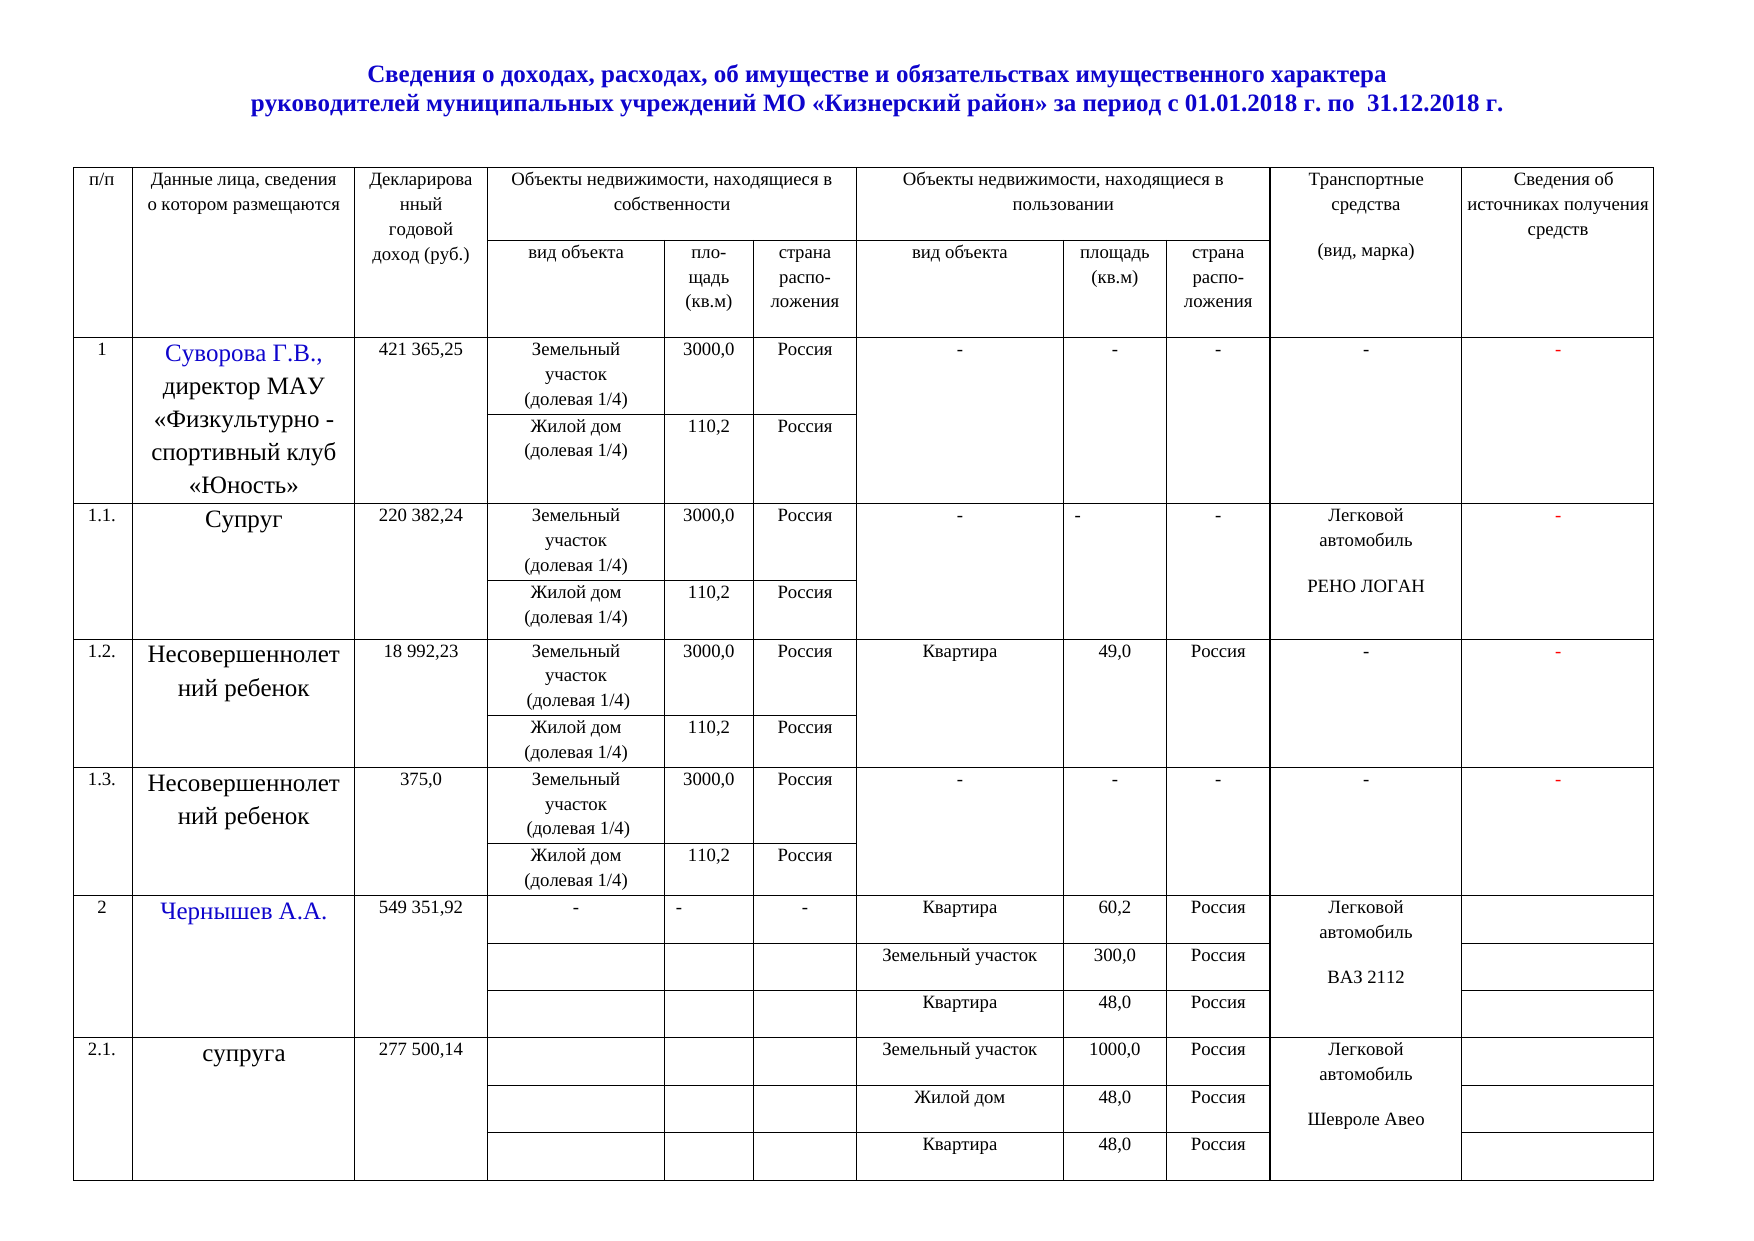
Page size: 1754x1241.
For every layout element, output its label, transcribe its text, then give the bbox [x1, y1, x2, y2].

table_cell - [1064, 504, 1166, 638]
table_cell [1462, 1086, 1653, 1132]
table_cell Земельный участок [857, 1038, 1063, 1084]
table_cell 375,0 [355, 768, 487, 895]
table_cell Россия [754, 844, 856, 895]
table_cell [1462, 1038, 1653, 1084]
table_cell [1462, 991, 1653, 1037]
table_cell [754, 991, 856, 1037]
table_cell [754, 944, 856, 990]
table_cell 18 992,23 [355, 640, 487, 767]
table_cell Жилой дом (долевая 1/4) [488, 716, 664, 767]
table_header Объекты недвижимости, находящиеся в пользовании [857, 168, 1269, 240]
table_cell [488, 1038, 664, 1084]
table_cell 3000,0 [665, 504, 753, 580]
table_cell - [1271, 640, 1461, 767]
table_header Транспортные средства (вид, марка) [1271, 168, 1461, 337]
table_cell - [857, 768, 1063, 895]
table_header Декларированный годовой доход (руб.) [355, 168, 487, 337]
table_cell Легковой автомобиль Шевроле Авео [1271, 1038, 1461, 1180]
table_cell Земельный участок (долевая 1/4) [488, 338, 664, 413]
table_cell Жилой дом (долевая 1/4) [488, 844, 664, 895]
table_cell Россия [754, 338, 856, 413]
table_cell Россия [1167, 1133, 1269, 1180]
table_cell [665, 1038, 753, 1084]
table_cell 48,0 [1064, 1086, 1166, 1132]
table_cell [754, 1038, 856, 1084]
table_cell Квартира [857, 991, 1063, 1037]
table_header Данные лица, сведения о котором размещаются [133, 168, 354, 337]
text Сведения о доходах, расходах, об имуществе и обязательствах имущественного характера [59, 59, 1695, 88]
table_cell [488, 944, 664, 990]
table_cell [665, 1086, 753, 1132]
table_cell - [665, 896, 753, 942]
table_cell - [1064, 768, 1166, 895]
table_cell [665, 944, 753, 990]
table_cell 300,0 [1064, 944, 1166, 990]
table_header Объекты недвижимости, находящиеся в собственности [488, 168, 856, 240]
table_cell страна распо-ложения [1167, 241, 1269, 337]
table_cell 421 365,25 [355, 338, 487, 503]
table_cell пло-щадь (кв.м) [665, 241, 753, 337]
table_cell - [1462, 338, 1653, 503]
table_cell Земельный участок (долевая 1/4) [488, 504, 664, 580]
table_cell Россия [1167, 1038, 1269, 1084]
table_cell [1462, 1133, 1653, 1180]
table_cell Россия [754, 415, 856, 503]
table_cell Земельный участок (долевая 1/4) [488, 768, 664, 843]
table_header п/п [74, 168, 132, 337]
table_cell 1.3. [74, 768, 132, 895]
table_cell 3000,0 [665, 640, 753, 715]
table_cell Супруг [133, 504, 354, 638]
table_cell 48,0 [1064, 1133, 1166, 1180]
table_cell площадь (кв.м) [1064, 241, 1166, 337]
table_cell Россия [754, 640, 856, 715]
table_cell [754, 1133, 856, 1180]
table_cell Россия [754, 581, 856, 638]
table_cell 60,2 [1064, 896, 1166, 942]
table_cell 1 [74, 338, 132, 503]
table_cell 110,2 [665, 844, 753, 895]
table_cell [665, 991, 753, 1037]
table_cell супруга [133, 1038, 354, 1180]
table_cell Россия [1167, 1086, 1269, 1132]
table_cell [1462, 896, 1653, 942]
table_cell [665, 1133, 753, 1180]
table_cell - [488, 896, 664, 942]
table_cell 1.2. [74, 640, 132, 767]
table_cell - [857, 504, 1063, 638]
table_cell 3000,0 [665, 338, 753, 413]
table_cell 2.1. [74, 1038, 132, 1180]
table_cell 110,2 [665, 716, 753, 767]
table_cell Жилой дом [857, 1086, 1063, 1132]
table_cell 220 382,24 [355, 504, 487, 638]
table_cell - [754, 896, 856, 942]
table_cell Легковой автомобиль ВАЗ 2112 [1271, 896, 1461, 1037]
table_cell 48,0 [1064, 991, 1166, 1037]
table_cell Россия [1167, 640, 1269, 767]
table_cell 1000,0 [1064, 1038, 1166, 1084]
table_cell 2 [74, 896, 132, 1037]
table_cell Земельный участок [857, 944, 1063, 990]
table_cell - [1462, 768, 1653, 895]
table_cell Россия [754, 768, 856, 843]
table_cell 277 500,14 [355, 1038, 487, 1180]
table_cell Несовершеннолетний ребенок [133, 768, 354, 895]
table_cell - [1462, 640, 1653, 767]
table_cell 3000,0 [665, 768, 753, 843]
table_cell [488, 1086, 664, 1132]
table_cell 110,2 [665, 581, 753, 638]
table_cell - [1271, 768, 1461, 895]
table_cell Россия [754, 716, 856, 767]
table_cell вид объекта [857, 241, 1063, 337]
table_cell Земельный участок (долевая 1/4) [488, 640, 664, 715]
table_cell 1.1. [74, 504, 132, 638]
table_cell Суворова Г.В., директор МАУ «Физкультурно -спортивный клуб «Юность» [133, 338, 354, 503]
table_cell - [1271, 338, 1461, 503]
table_cell - [1064, 338, 1166, 503]
table_header Сведения об источниках получения средств [1462, 168, 1653, 337]
table_cell - [1167, 504, 1269, 638]
table_cell Россия [754, 504, 856, 580]
table_cell Легковой автомобиль РЕНО ЛОГАН [1271, 504, 1461, 638]
table_cell Несовершеннолетний ребенок [133, 640, 354, 767]
table_cell страна распо-ложения [754, 241, 856, 337]
table_cell Квартира [857, 640, 1063, 767]
table_cell Квартира [857, 896, 1063, 942]
table_cell Жилой дом (долевая 1/4) [488, 415, 664, 503]
table_cell Квартира [857, 1133, 1063, 1180]
table_cell - [1462, 504, 1653, 638]
table_cell вид объекта [488, 241, 664, 337]
table_cell 110,2 [665, 415, 753, 503]
table_cell 49,0 [1064, 640, 1166, 767]
table_cell [488, 991, 664, 1037]
table_cell Россия [1167, 991, 1269, 1037]
table_cell Россия [1167, 944, 1269, 990]
table_cell [754, 1086, 856, 1132]
table_cell Чернышев А.А. [133, 896, 354, 1037]
table_cell - [1167, 338, 1269, 503]
table_cell - [857, 338, 1063, 503]
table_cell 549 351,92 [355, 896, 487, 1037]
table_cell [488, 1133, 664, 1180]
table_cell - [1167, 768, 1269, 895]
text руководителей муниципальных учреждений МО «Кизнерский район» за период с 01.01.2018 г. по 31.12.2018 г. [59, 88, 1695, 117]
table_cell [1462, 944, 1653, 990]
table_cell Жилой дом (долевая 1/4) [488, 581, 664, 638]
table_cell Россия [1167, 896, 1269, 942]
